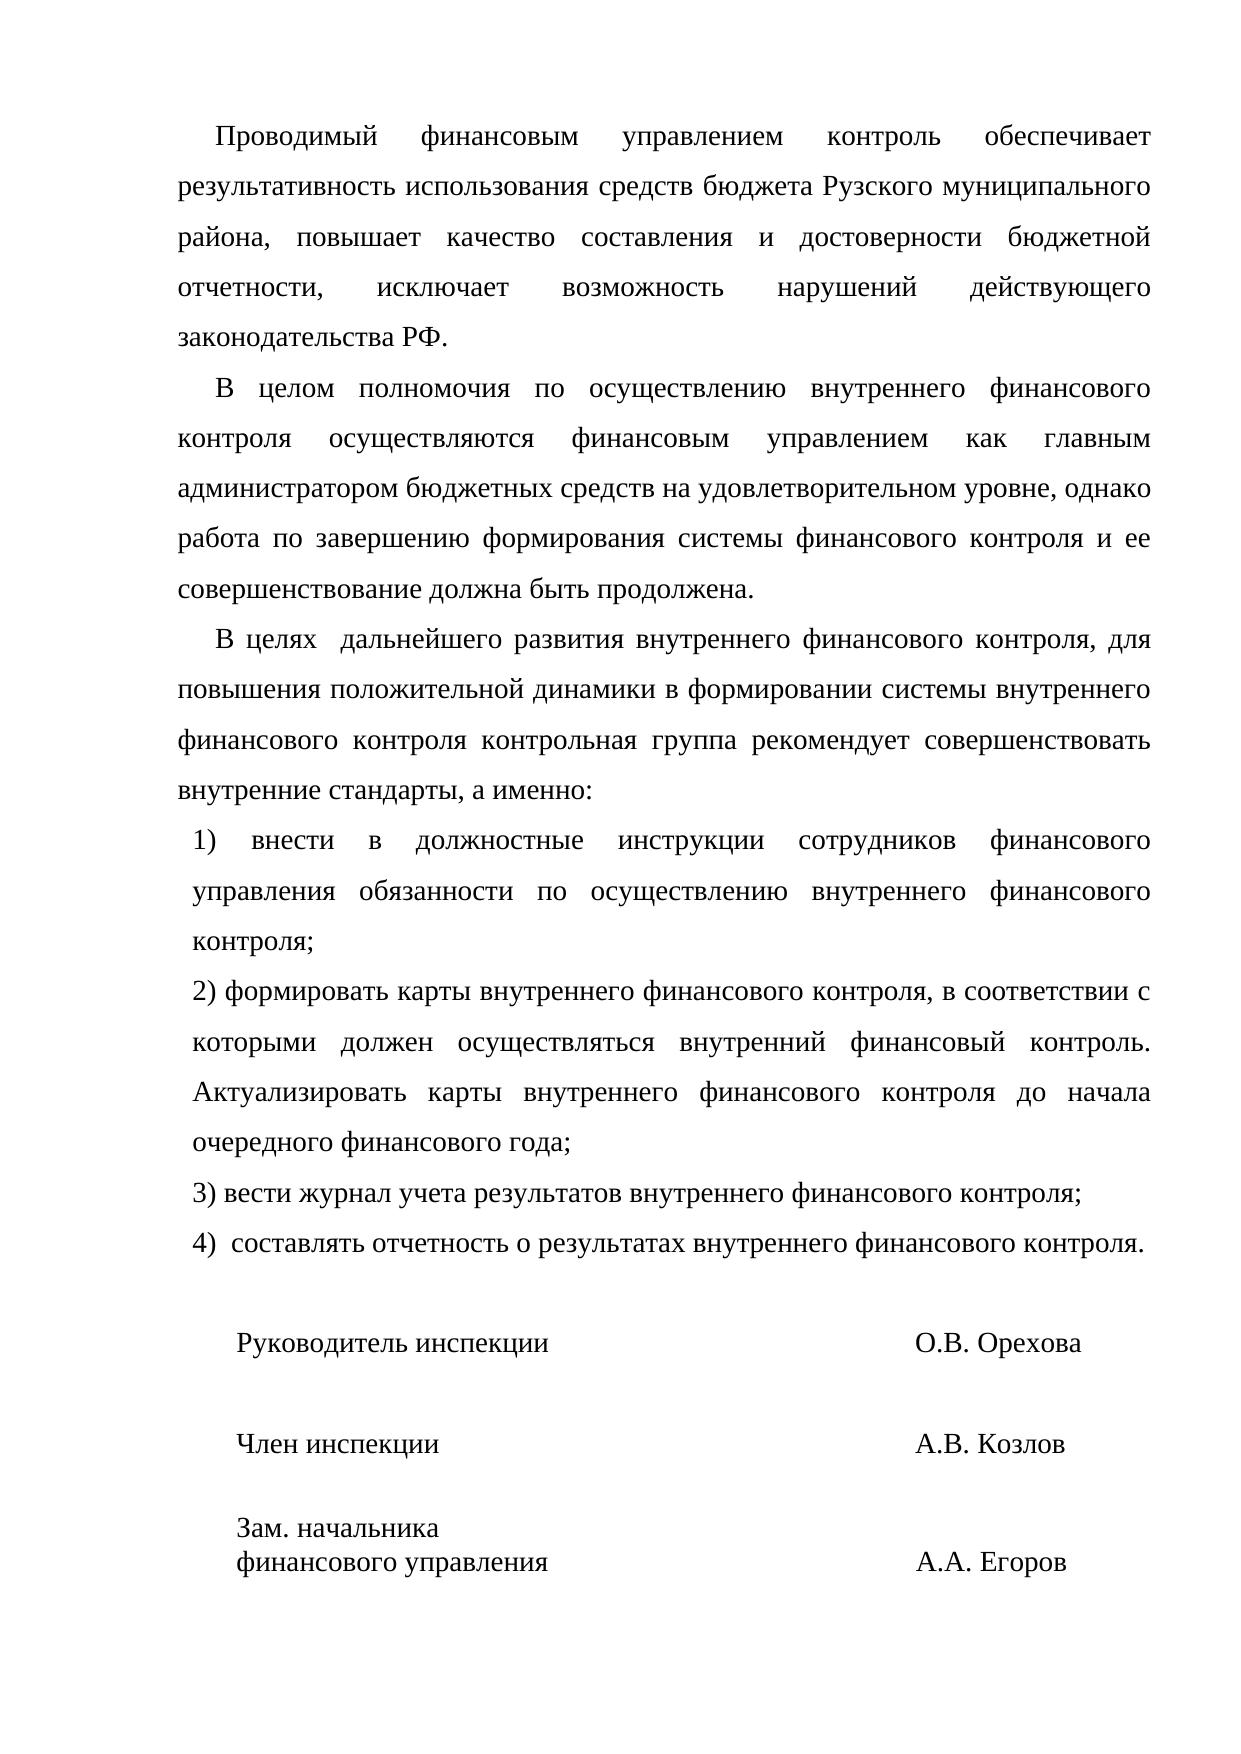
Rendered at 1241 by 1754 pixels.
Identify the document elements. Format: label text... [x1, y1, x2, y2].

text Руководитель инспекции О.В. Орехова [177, 1326, 1152, 1359]
text Проводимый финансовым управлением контроль обеспечивает результативность использования средств бюджета Рузского муниципального района, повышает качество составления и достоверности бюджетной отчетности, исключает возможность нарушений действующего законодательства РФ. [177, 118, 1152, 353]
list внести в должностные инструкции сотрудников финансового управления обязанности по осуществлению внутреннего финансового контроля; [192, 822, 1152, 957]
text Член инспекции А.В. Козлов [177, 1426, 1152, 1460]
text финансового управления А.А. Егоров [177, 1544, 1152, 1577]
text Зам. начальника [177, 1510, 1152, 1544]
text 2) формировать карты внутреннего финансового контроля, в соответствии с которыми должен осуществляться внутренний финансовый контроль. Актуализировать карты внутреннего финансового контроля до начала очередного финансового года; [192, 973, 1152, 1158]
text В целях дальнейшего развития внутреннего финансового контроля, для повышения положительной динамики в формировании системы внутреннего финансового контроля контрольная группа рекомендует совершенствовать внутренние стандарты, а именно: [177, 621, 1152, 806]
text В целом полномочия по осуществлению внутреннего финансового контроля осуществляются финансовым управлением как главным администратором бюджетных средств на удовлетворительном уровне, однако работа по завершению формирования системы финансового контроля и ее совершенствование должна быть продолжена. [177, 370, 1152, 604]
text 3) вести журнал учета результатов внутреннего финансового контроля; [192, 1175, 1152, 1208]
text 4) составлять отчетность о результатах внутреннего финансового контроля. [192, 1225, 1152, 1258]
